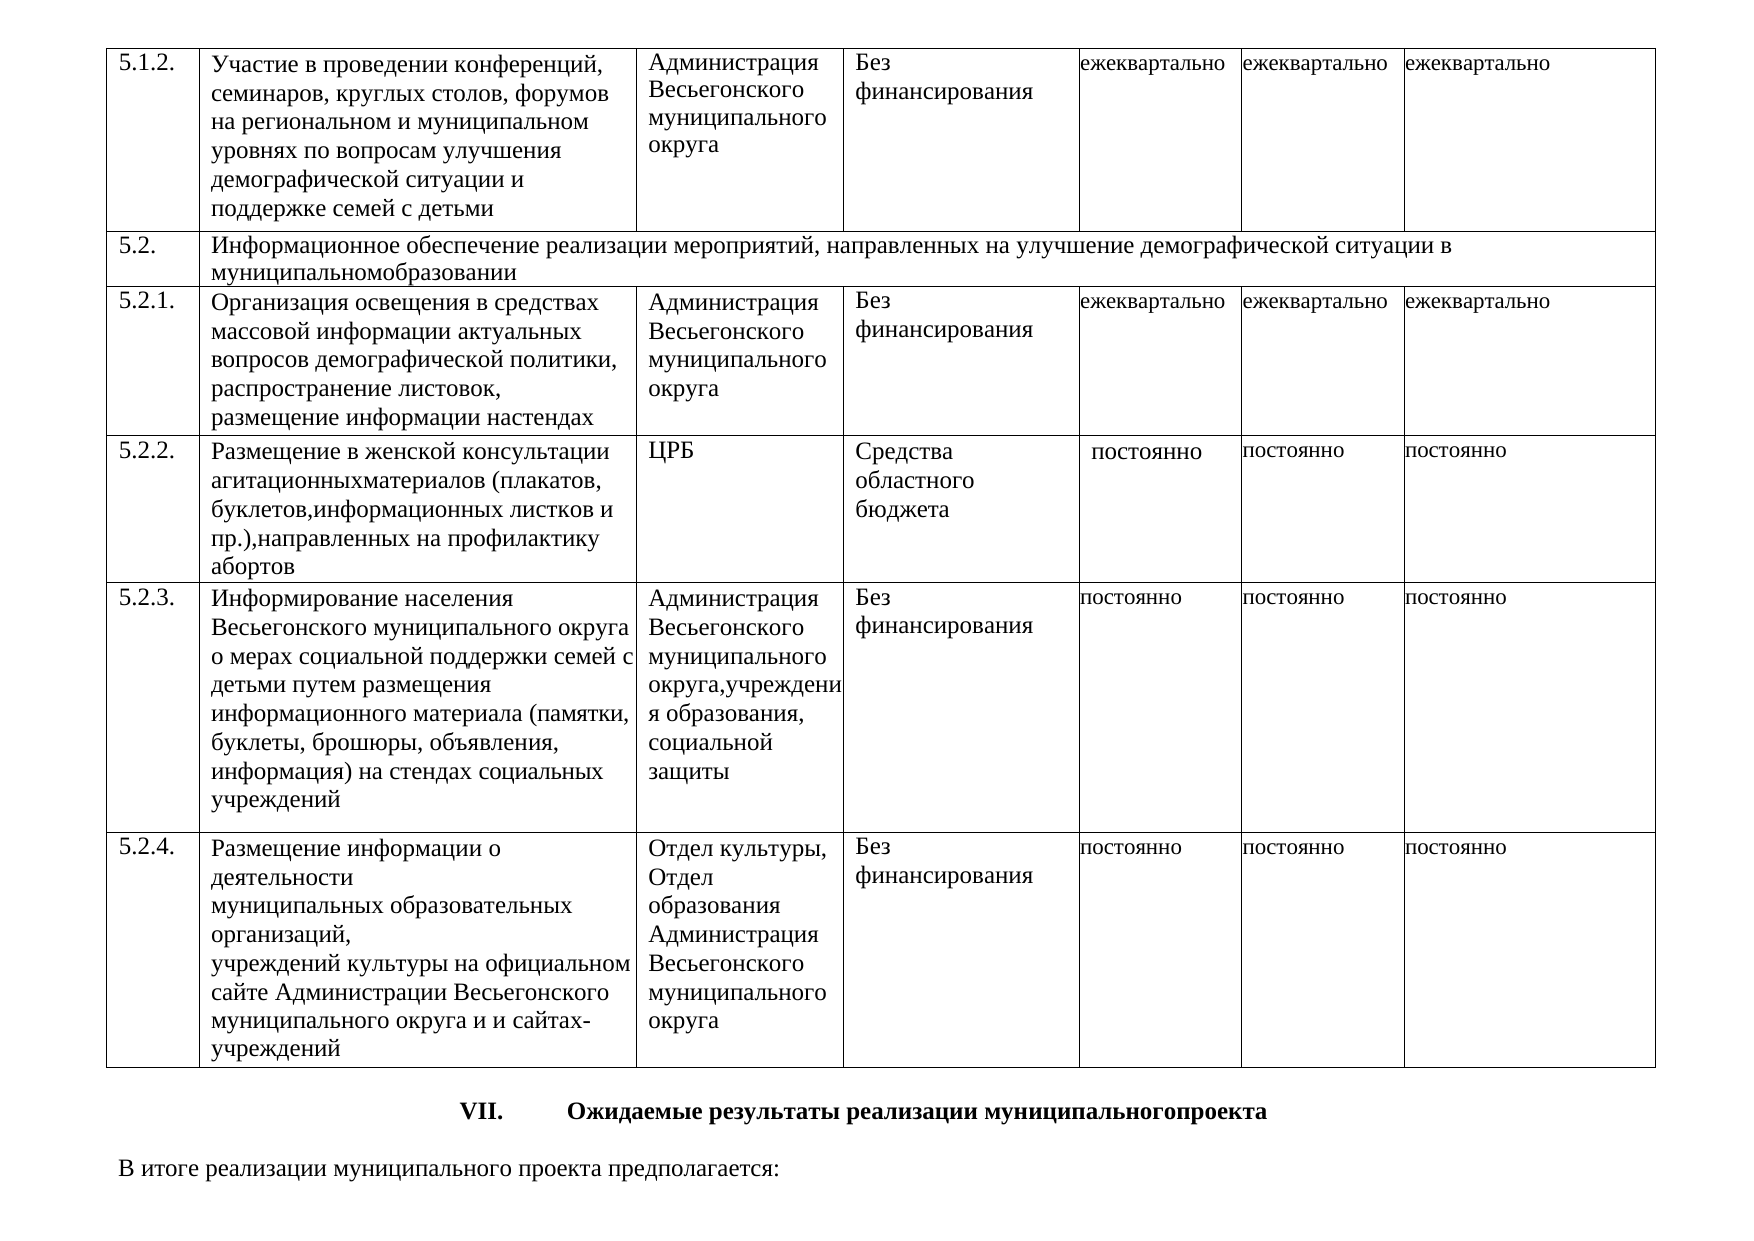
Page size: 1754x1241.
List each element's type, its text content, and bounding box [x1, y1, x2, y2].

table_cell постоянно [1242, 833, 1404, 1067]
table_cell ежеквартально [1405, 49, 1655, 231]
text В итоге реализации муниципального проекта предполагается: [118, 1153, 1725, 1182]
table_cell Информирование населения Весьегонского муниципального округа о мерах социальной поддержки семей с детьми путем размещения информационного материала (памятки, буклеты, брошюры, объявления, информация) на стендах социальных учреждений [200, 583, 636, 832]
table_cell 5.2.2. [107, 436, 199, 582]
table_cell постоянно [1405, 583, 1655, 832]
table_cell постоянно [1405, 436, 1655, 582]
table_cell Без финансирования [844, 583, 1079, 832]
table_cell постоянно [1080, 436, 1241, 582]
table_cell Администрация Весьегонского муниципального округа [637, 49, 843, 231]
table_cell ЦРБ [637, 436, 843, 582]
table_cell Без финансирования [844, 833, 1079, 1067]
list Ожидаемые результаты реализации муниципальногопроекта [459, 1096, 1725, 1125]
table_cell 5.2. [107, 232, 199, 286]
table_cell ежеквартально [1080, 49, 1241, 231]
table_cell ежеквартально [1080, 287, 1241, 435]
table_cell постоянно [1080, 583, 1241, 832]
table_cell 5.2.1. [107, 287, 199, 435]
table_cell Информационное обеспечение реализации мероприятий, направленных на улучшение демографической ситуации в муниципальномобразовании [200, 232, 1655, 286]
table_cell постоянно [1080, 833, 1241, 1067]
table_cell Средства областного бюджета [844, 436, 1079, 582]
table_cell постоянно [1405, 833, 1655, 1067]
table_cell постоянно [1242, 583, 1404, 832]
table_cell Отдел культуры, Отдел образования Администрация Весьегонского муниципального округа [637, 833, 843, 1067]
table_cell 5.2.4. [107, 833, 199, 1067]
table_cell Администрация Весьегонского муниципального округа [637, 287, 843, 435]
table_cell Участие в проведении конференций, семинаров, круглых столов, форумов на региональном и муниципальном уровнях по вопросам улучшения демографической ситуации и поддержке семей с детьми [200, 49, 636, 231]
table_cell ежеквартально [1405, 287, 1655, 435]
table_cell ежеквартально [1242, 287, 1404, 435]
table_cell Без финансирования [844, 49, 1079, 231]
table_cell Размещение информации о деятельности муниципальных образовательных организаций, учреждений культуры на официальном сайте Администрации Весьегонского муниципального округа и и сайтах- учреждений [200, 833, 636, 1067]
table_cell Без финансирования [844, 287, 1079, 435]
table_cell постоянно [1242, 436, 1404, 582]
table_cell Организация освещения в средствах массовой информации актуальных вопросов демографической политики, распространение листовок, размещение информации настендах [200, 287, 636, 435]
table_cell ежеквартально [1242, 49, 1404, 231]
table_cell Администрация Весьегонского муниципального округа,учреждения образования, социальной защиты [637, 583, 843, 832]
table_cell 5.2.3. [107, 583, 199, 832]
table_cell 5.1.2. [107, 49, 199, 231]
table_cell Размещение в женской консультации агитационныхматериалов (плакатов, буклетов,информационных листков и пр.),направленных на профилактику абортов [200, 436, 636, 582]
